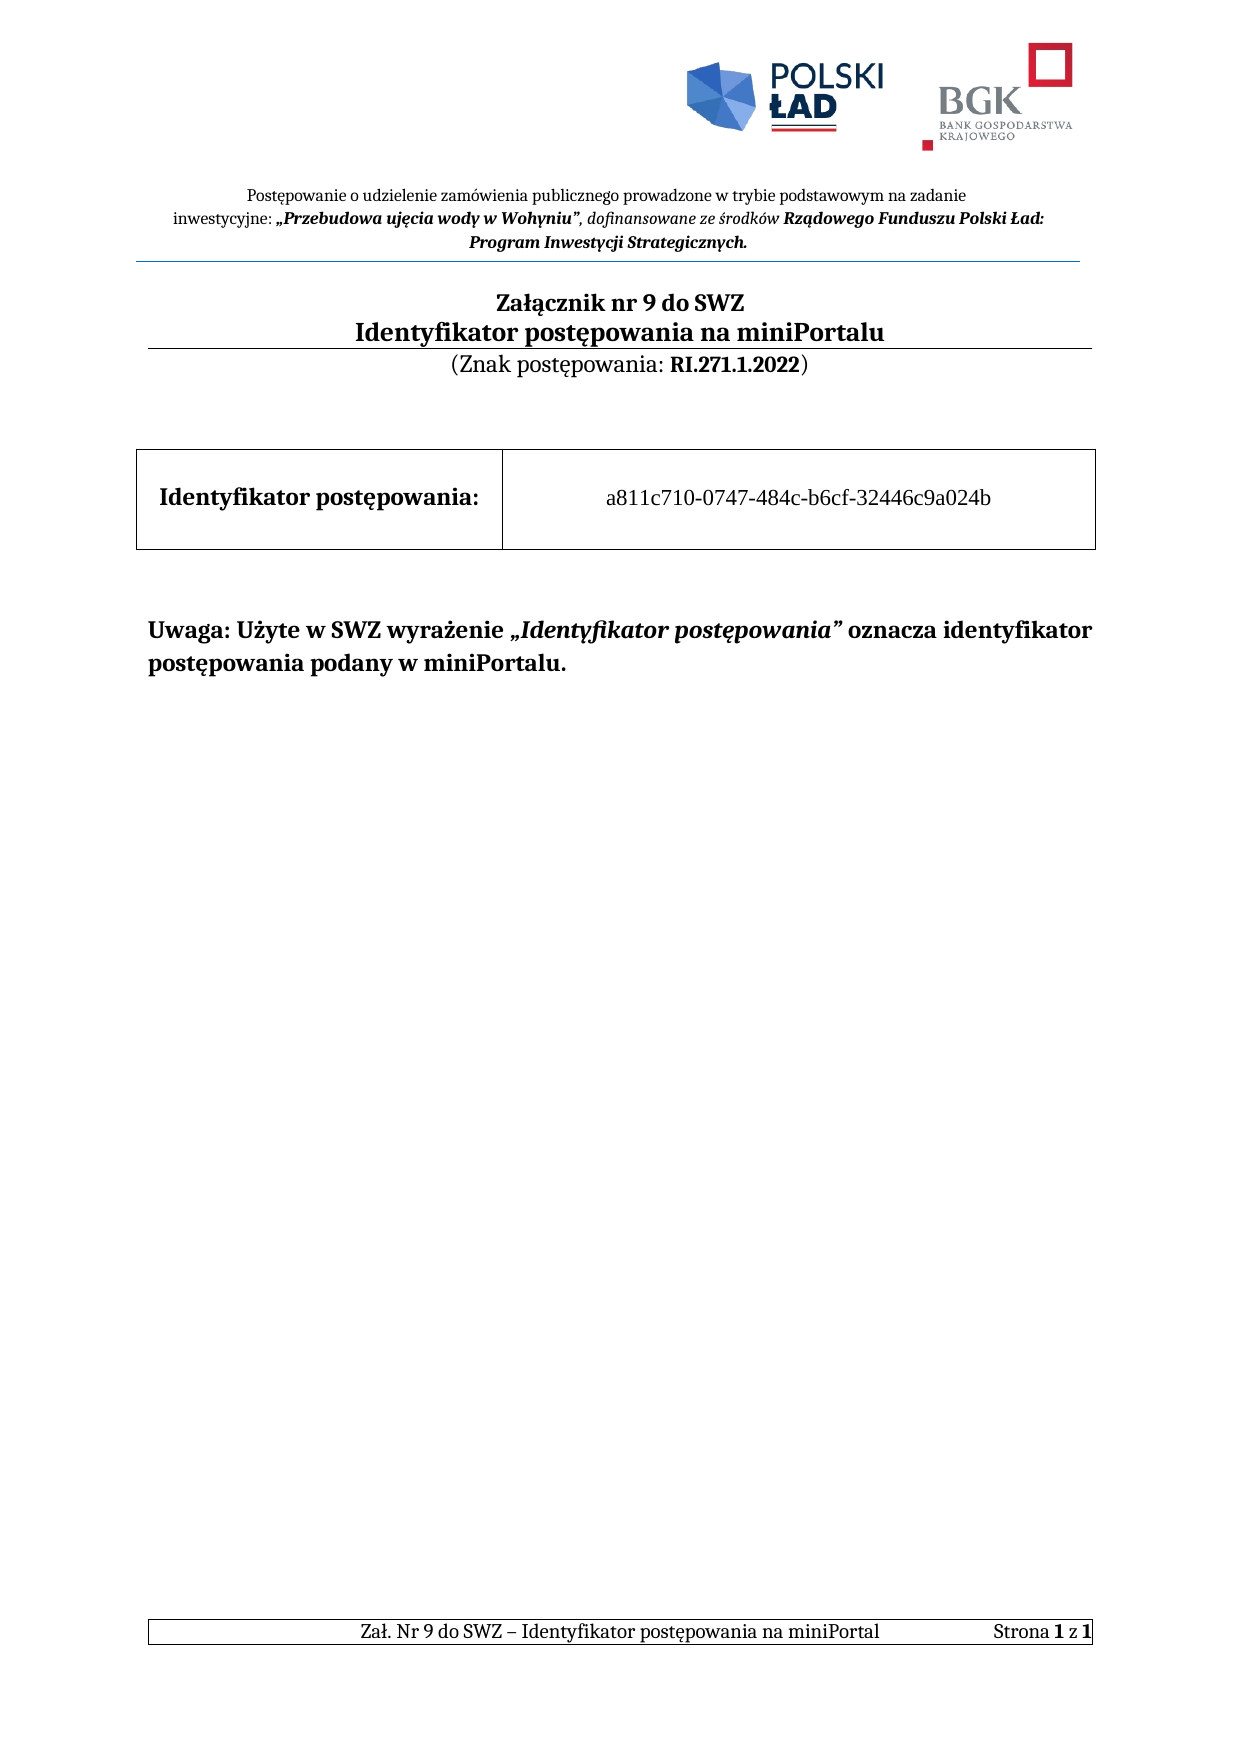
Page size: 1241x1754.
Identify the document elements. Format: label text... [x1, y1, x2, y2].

text Uwaga: Użyte w SWZ wyrażenie „Identyfikator postępowania” oznacza identyfikator postępowania podany w miniPortalu. [148, 616, 1092, 677]
text Identyfikator postępowania na miniPortalu [148, 317, 1092, 348]
text Załącznik nr 9 do SWZ [148, 288, 1092, 317]
table_header a811c710-0747-484c-b6cf-32446c9a024b [503, 450, 1095, 549]
table_header Identyfikator postępowania: [137, 450, 502, 549]
text (Znak postępowania: RI.271.1.2022) [166, 349, 1092, 378]
picture [675, 30, 1093, 161]
